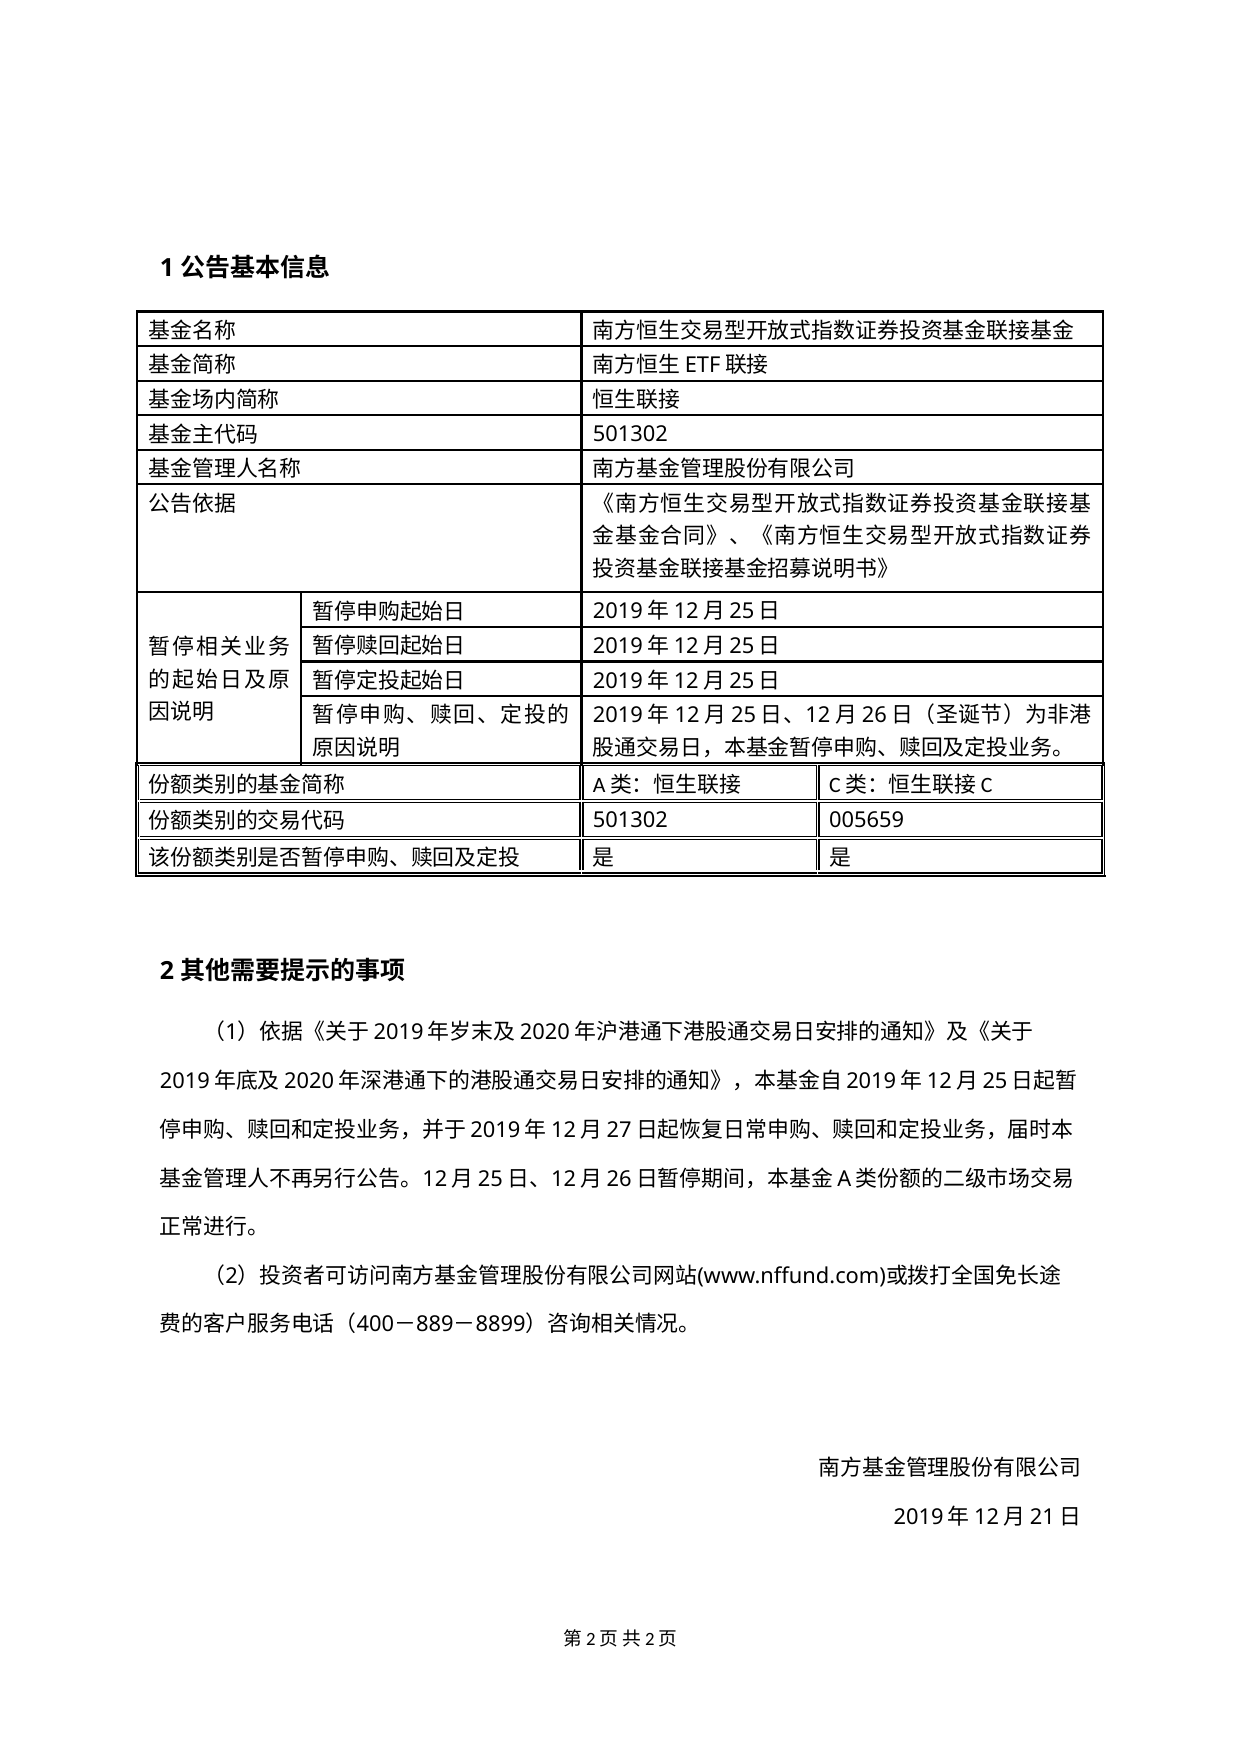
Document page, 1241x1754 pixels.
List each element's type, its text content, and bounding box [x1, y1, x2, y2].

text 南方基金管理股份有限公司 2019年12月21日 [159, 1449, 1081, 1531]
table_cell 2019年12月25日 [583, 663, 1102, 695]
text （2）投资者可访问南方基金管理股份有限公司网站(www.nffund.com)或拨打全国免长途费的客户服务电话（400－889－8899）咨询相关情况。 [159, 1257, 1081, 1387]
table_cell 是 [818, 840, 1101, 872]
table_cell 是 [581, 836, 818, 872]
table_cell 暂停申购、赎回、定投的原因说明 [302, 697, 580, 762]
table_cell 份额类别的交易代码 [137, 799, 581, 836]
table_cell 暂停申购起始日 [302, 593, 580, 626]
table_cell C类：恒生联接C [820, 766, 1101, 799]
table_cell 2019年12月25日、12月26日（圣诞节）为非港股通交易日，本基金暂停申购、赎回及定投业务。 [583, 697, 1102, 762]
table_cell 暂停相关业务的起始日及原因说明 [138, 593, 300, 762]
table_cell 恒生联接 [583, 382, 1102, 414]
table_cell 基金场内简称 [138, 382, 580, 414]
table_cell 501302 [583, 416, 1102, 449]
table_cell 公告依据 [138, 485, 580, 591]
table_header 南方恒生交易型开放式指数证券投资基金联接基金 [583, 313, 1102, 345]
subtitle 2 其他需要提示的事项 [159, 936, 1081, 1001]
table_cell 005659 [820, 803, 1101, 836]
table_cell 南方恒生ETF联接 [583, 347, 1102, 379]
table_cell 《南方恒生交易型开放式指数证券投资基金联接基金基金合同》、《南方恒生交易型开放式指数证券投资基金联接基金招募说明书》 [583, 485, 1102, 591]
table_cell 2019年12月25日 [583, 628, 1102, 660]
subtitle 1 公告基本信息 [159, 233, 1081, 298]
table_cell 基金简称 [138, 347, 580, 379]
table_cell 暂停定投起始日 [302, 663, 580, 695]
table_cell 基金主代码 [138, 416, 580, 449]
table_cell 501302 [584, 803, 816, 836]
table_cell A类：恒生联接 [584, 766, 816, 799]
text （1）依据《关于2019年岁末及2020年沪港通下港股通交易日安排的通知》及《关于2019年底及2020年深港通下的港股通交易日安排的通知》，本基金自2019年12月25日起暂停申购、赎回和定投业务，并于2019年12月27日起恢复日常申购、赎回和定投业务，届时本基金管理人不再另行公告。12月25日、12月26日暂停期间，本基金A类份额的二级市场交易正常进行。 [159, 1014, 1081, 1241]
table_cell 2019年12月25日 [583, 593, 1102, 626]
table_cell 该份额类别是否暂停申购、赎回及定投 [137, 836, 581, 872]
table_cell 暂停赎回起始日 [302, 628, 580, 660]
table_cell 基金管理人名称 [138, 451, 580, 483]
table_cell 南方基金管理股份有限公司 [583, 451, 1102, 483]
table_cell 份额类别的基金简称 [138, 764, 579, 799]
table_header 基金名称 [138, 313, 580, 345]
